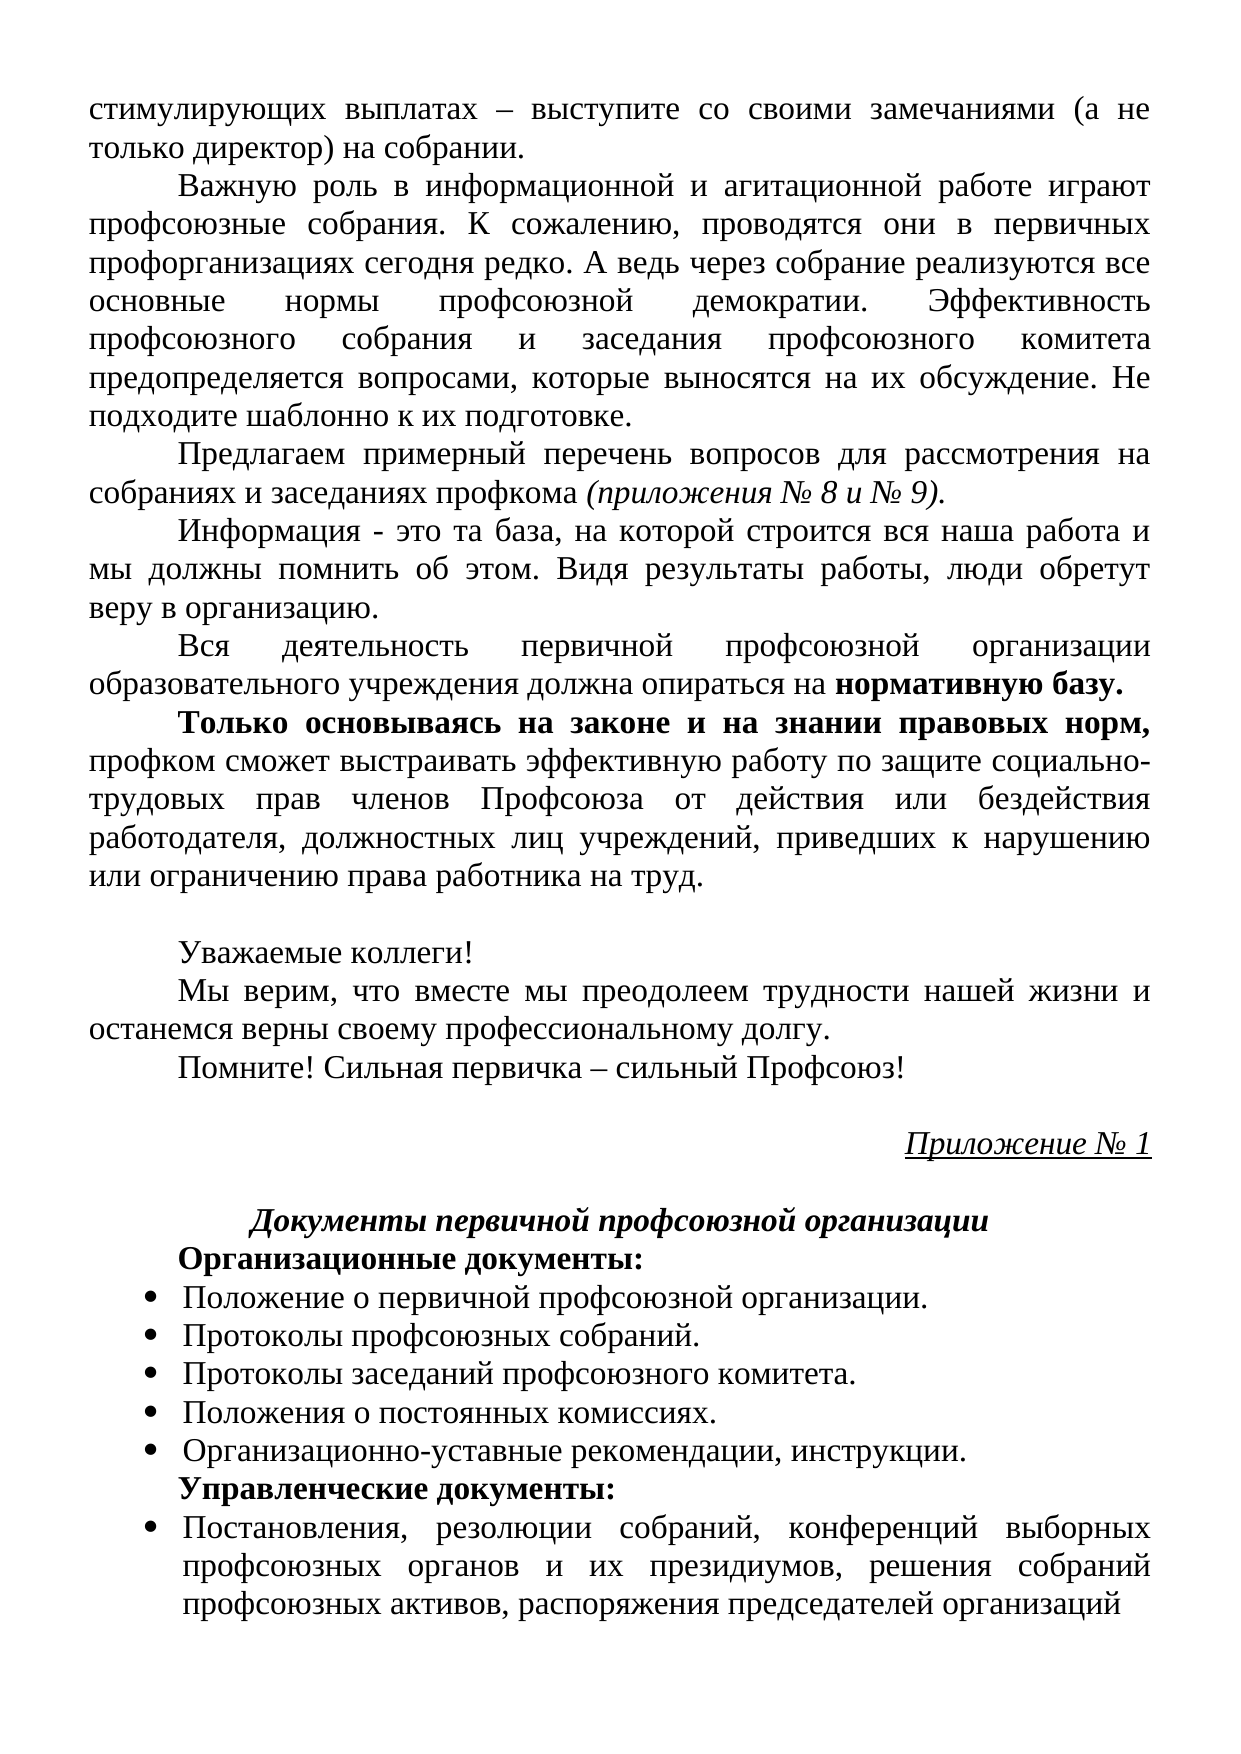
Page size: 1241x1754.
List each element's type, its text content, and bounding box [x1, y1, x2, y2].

text Только основываясь на законе и на знании правовых норм, профком сможет выстраивать эффективную работу по защите социально-трудовых прав членов Профсоюза от действия или бездействия работодателя, должностных лиц учреждений, приведших к нарушению или ограничению права работника на труд. [89, 702, 1152, 894]
text Приложение № 1 [89, 1124, 1152, 1162]
text Важную роль в информационной и агитационной работе играют профсоюзные собрания. К сожалению, проводятся они в первичных профорганизациях сегодня редко. А ведь через собрание реализуются все основные нормы профсоюзной демократии. Эффективность профсоюзного собрания и заседания профсоюзного комитета предопределяется вопросами, которые выносятся на их обсуждение. Не подходите шаблонно к их подготовке. [89, 165, 1152, 434]
text Вся деятельность первичной профсоюзной организации образовательного учреждения должна опираться на нормативную базу. [89, 625, 1152, 702]
text Уважаемые коллеги! [89, 932, 1152, 970]
text Мы верим, что вместе мы преодолеем трудности нашей жизни и останемся верны своему профессиональному долгу. [89, 970, 1152, 1047]
list Протоколы профсоюзных собраний. [145, 1315, 1152, 1354]
list Положения о постоянных комиссиях. [145, 1392, 1152, 1430]
text Организационные документы: [89, 1239, 1152, 1277]
list Положение о первичной профсоюзной организации. [145, 1277, 1152, 1315]
text Документы первичной профсоюзной организации [89, 1200, 1152, 1239]
text Информация - это та база, на которой строится вся наша работа и мы должны помнить об этом. Видя результаты работы, люди обретут веру в организацию. [89, 510, 1152, 625]
text Предлагаем примерный перечень вопросов для рассмотрения на собраниях и заседаниях профкома (приложения № 8 и № 9). [89, 434, 1152, 510]
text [89, 89, 1152, 165]
list Протоколы заседаний профсоюзного комитета. [145, 1354, 1152, 1392]
list Организационно-уставные рекомендации, инструкции. [145, 1430, 1152, 1469]
text Управленческие документы: [89, 1469, 1152, 1507]
list Постановления, резолюции собраний, конференций выборных профсоюзных органов и их президиумов, решения собраний профсоюзных активов, распоряжения председателей организаций [145, 1507, 1152, 1622]
text Помните! Сильная первичка – сильный Профсоюз! [89, 1047, 1152, 1085]
